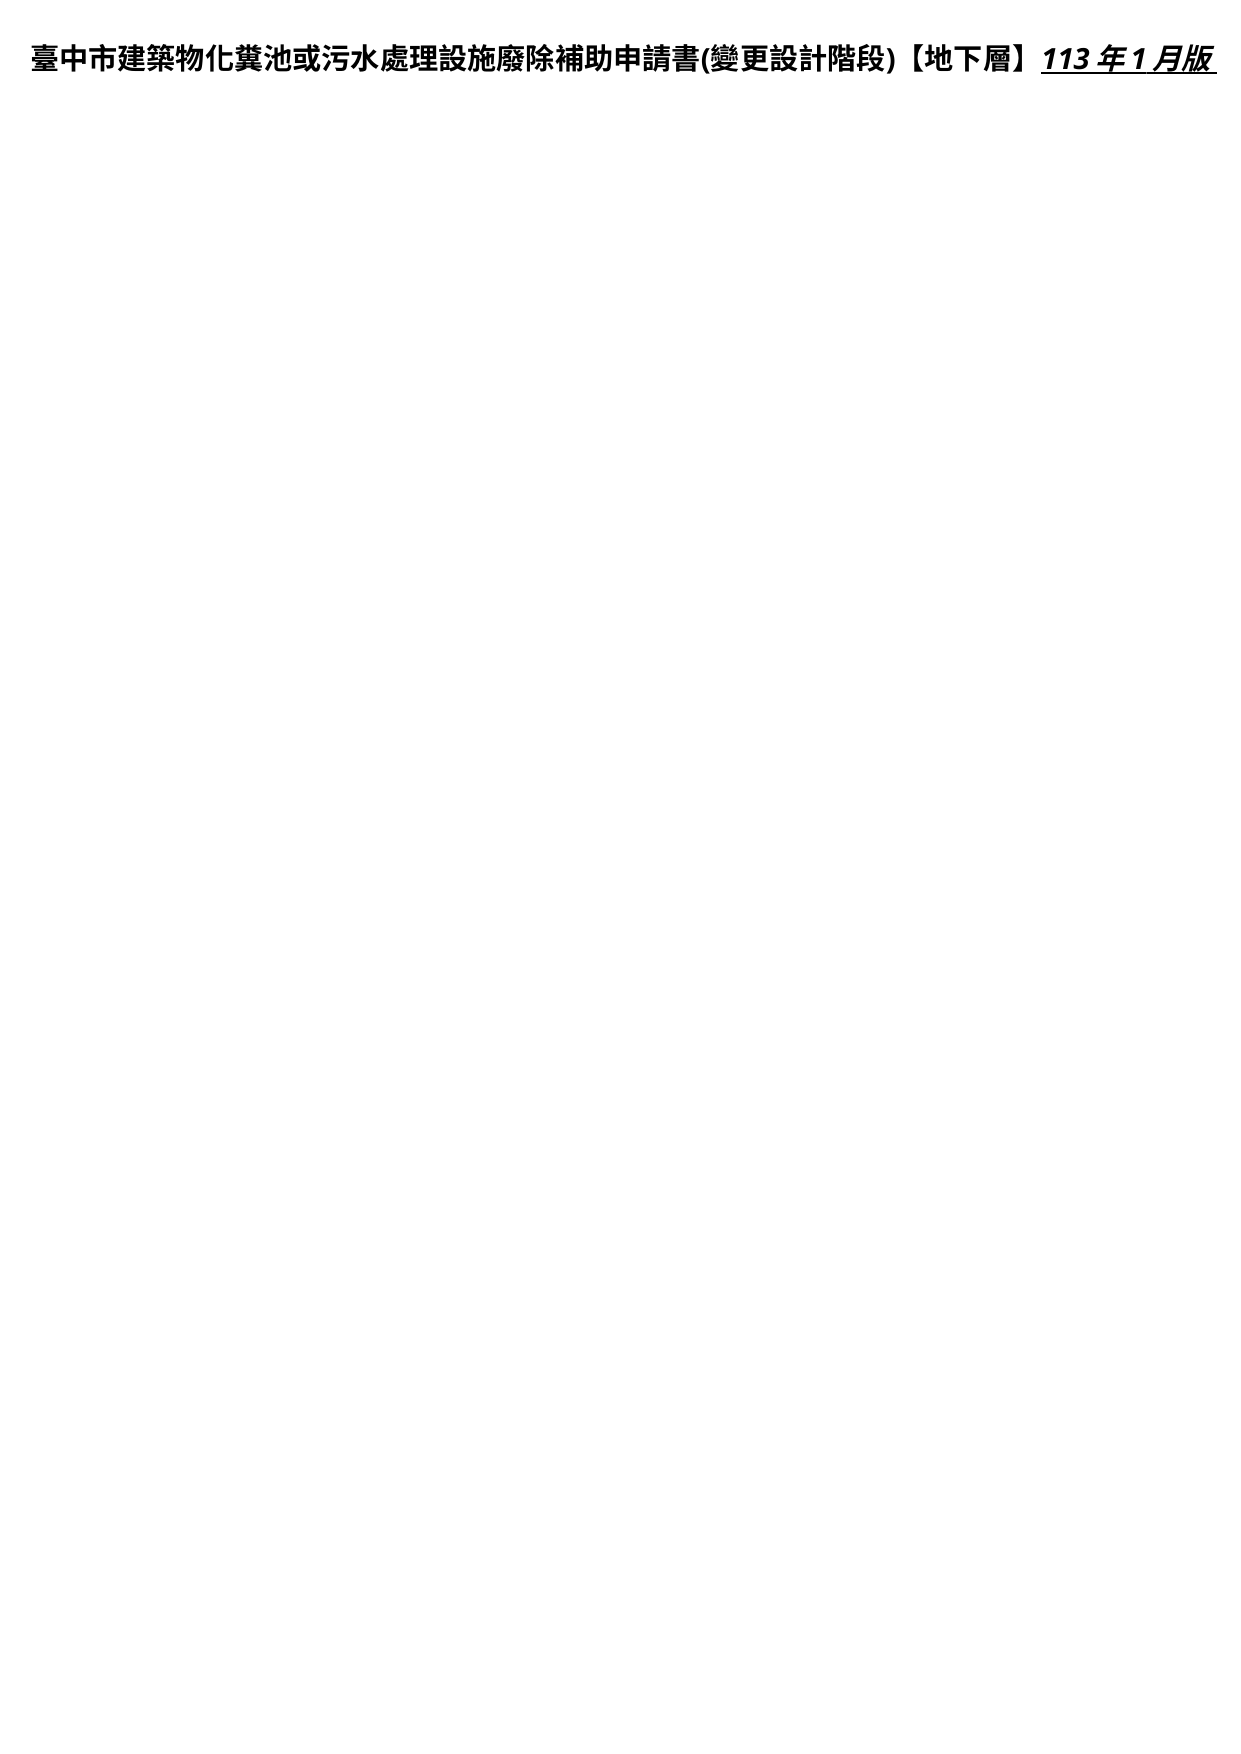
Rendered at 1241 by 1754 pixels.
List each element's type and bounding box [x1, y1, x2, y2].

text [0, 20, 1240, 95]
